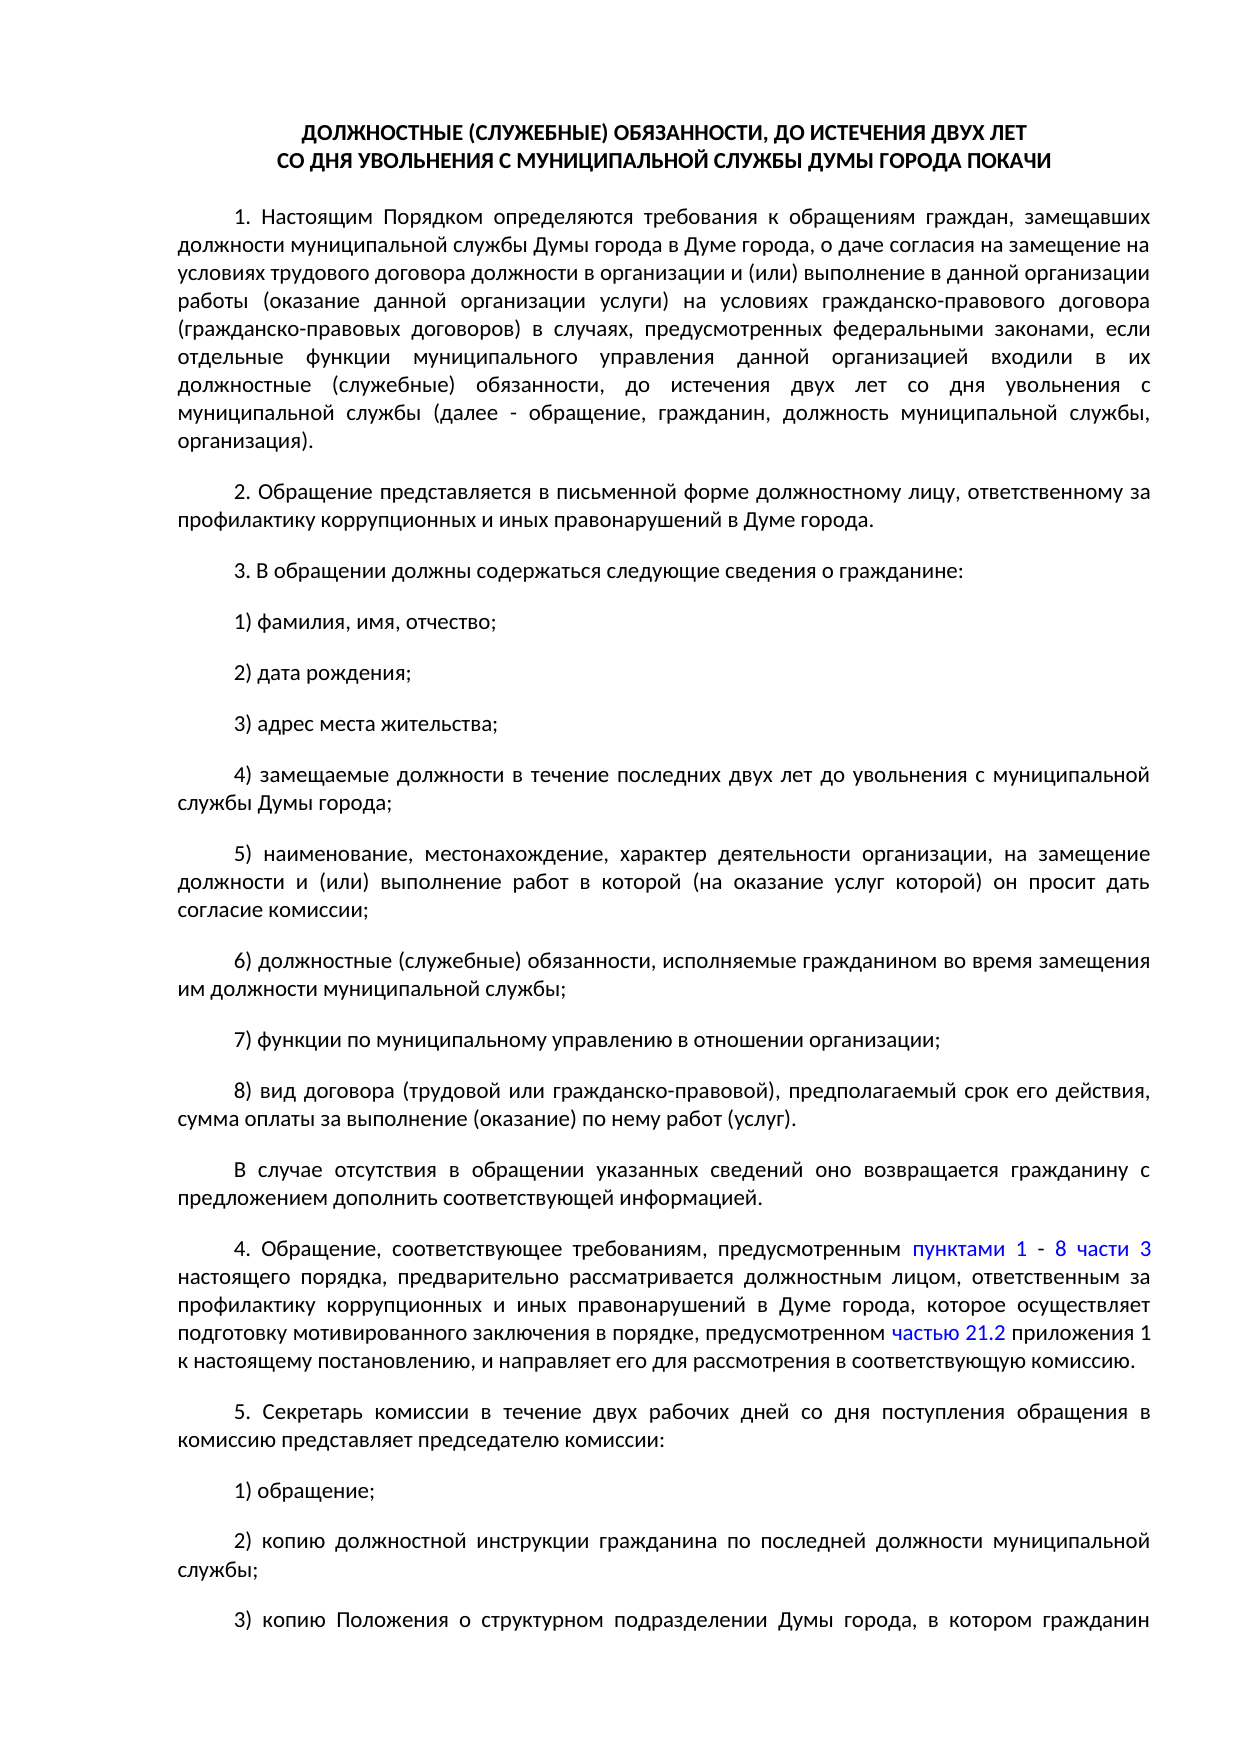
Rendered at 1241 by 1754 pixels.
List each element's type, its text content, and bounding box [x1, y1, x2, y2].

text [177, 1606, 1152, 1634]
text 1) обращение; [177, 1476, 1152, 1504]
text 5. Секретарь комиссии в течение двух рабочих дней со дня поступления обращения в комиссию представляет председателю комиссии: [177, 1397, 1152, 1453]
text 1. Настоящим Порядком определяются требования к обращениям граждан, замещавших должности муниципальной службы Думы города в Думе города, о даче согласия на замещение на условиях трудового договора должности в организации и (или) выполнение в данной организации работы (оказание данной организации услуги) на условиях гражданско-правового договора (гражданско-правовых договоров) в случаях, предусмотренных федеральными законами, если отдельные функции муниципального управления данной организацией входили в их должностные (служебные) обязанности, до истечения двух лет со дня увольнения с муниципальной службы (далее - обращение, гражданин, должность муниципальной службы, организация). [177, 202, 1152, 454]
text 3) адрес места жительства; [177, 709, 1152, 737]
text В случае отсутствия в обращении указанных сведений оно возвращается гражданину с предложением дополнить соответствующей информацией. [177, 1155, 1152, 1211]
text 3. В обращении должны содержаться следующие сведения о гражданине: [177, 556, 1152, 584]
text 6) должностные (служебные) обязанности, исполняемые гражданином во время замещения им должности муниципальной службы; [177, 946, 1152, 1002]
title СО ДНЯ УВОЛЬНЕНИЯ С МУНИЦИПАЛЬНОЙ СЛУЖБЫ ДУМЫ ГОРОДА ПОКАЧИ [177, 146, 1152, 174]
title ДОЛЖНОСТНЫЕ (СЛУЖЕБНЫЕ) ОБЯЗАННОСТИ, ДО ИСТЕЧЕНИЯ ДВУХ ЛЕТ [177, 118, 1152, 146]
text 8) вид договора (трудовой или гражданско-правовой), предполагаемый срок его действия, сумма оплаты за выполнение (оказание) по нему работ (услуг). [177, 1076, 1152, 1132]
text 7) функции по муниципальному управлению в отношении организации; [177, 1025, 1152, 1053]
text 1) фамилия, имя, отчество; [177, 607, 1152, 635]
text 2. Обращение представляется в письменной форме должностному лицу, ответственному за профилактику коррупционных и иных правонарушений в Думе города. [177, 477, 1152, 533]
text 2) копию должностной инструкции гражданина по последней должности муниципальной службы; [177, 1527, 1152, 1583]
text 4) замещаемые должности в течение последних двух лет до увольнения с муниципальной службы Думы города; [177, 760, 1152, 816]
text 4. Обращение, соответствующее требованиям, предусмотренным пунктами 1 - 8 части 3 настоящего порядка, предварительно рассматривается должностным лицом, ответственным за профилактику коррупционных и иных правонарушений в Думе города, которое осуществляет подготовку мотивированного заключения в порядке, предусмотренном частью 21.2 приложения 1 к настоящему постановлению, и направляет его для рассмотрения в соответствующую комиссию. [177, 1234, 1152, 1374]
text 2) дата рождения; [177, 658, 1152, 686]
text 5) наименование, местонахождение, характер деятельности организации, на замещение должности и (или) выполнение работ в которой (на оказание услуг которой) он просит дать согласие комиссии; [177, 839, 1152, 923]
